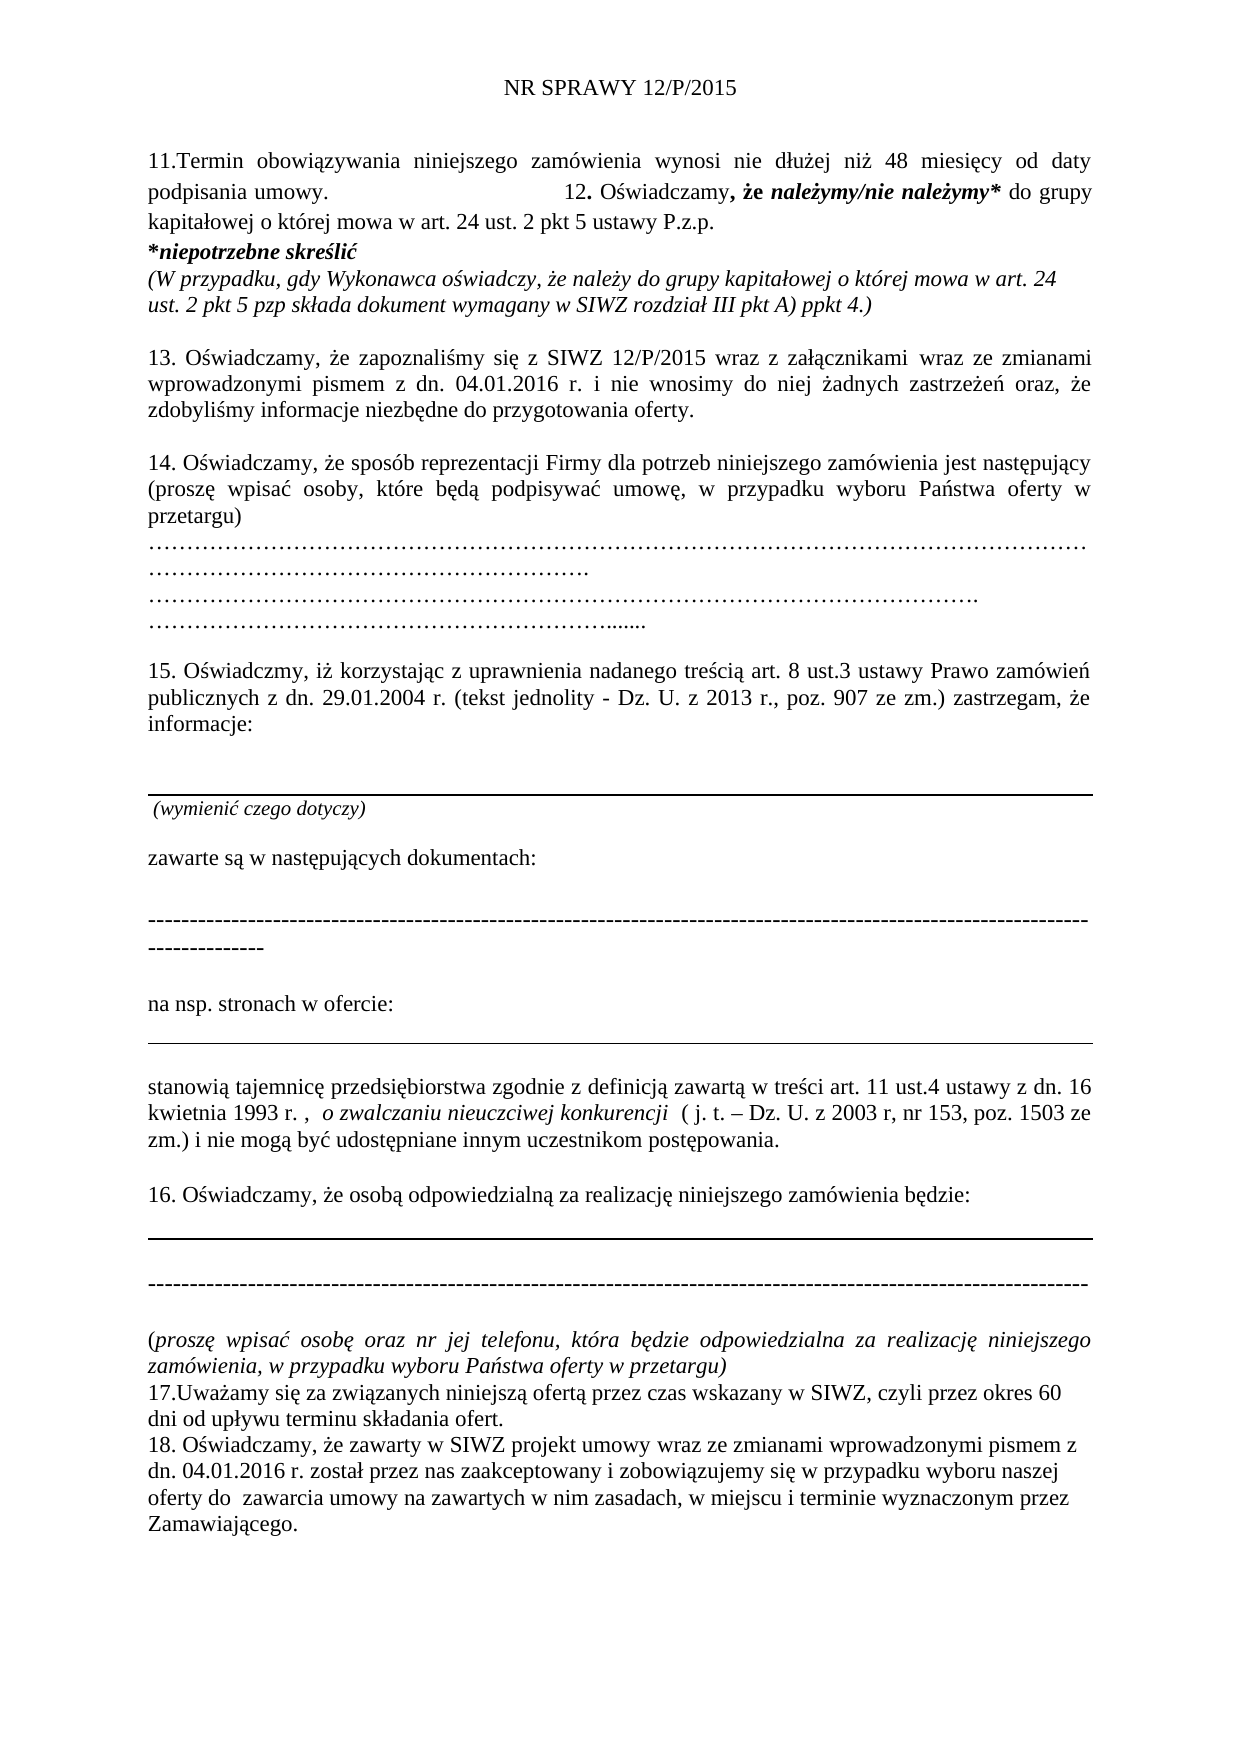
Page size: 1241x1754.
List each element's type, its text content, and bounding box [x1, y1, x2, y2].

text 14. Oświadczamy, że sposób reprezentacji Firmy dla potrzeb niniejszego zamówienia jest następujący (proszę wpisać osoby, które będą podpisywać umowę, w przypadku wyboru Państwa oferty w przetargu)……………………………………………………………………………………………………………………………………………………………….……………………………………………………………………………………………….……………………………………………………....... [148, 449, 1093, 633]
text zawarte są w następujących dokumentach: [148, 844, 1093, 870]
text na nsp. stronach w ofercie: [148, 990, 1093, 1016]
text 11.Termin obowiązywania niniejszego zamówienia wynosi nie dłużej niż 48 miesięcy od daty podpisania umowy. 12. Oświadczamy, że należymy/nie należymy* do grupy kapitałowej o której mowa w art. 24 ust. 2 pkt 5 ustawy P.z.p. [148, 148, 1093, 234]
text 15. Oświadczmy, iż korzystając z uprawnienia nadanego treścią art. 8 ust.3 ustawy Prawo zamówień publicznych z dn. 29.01.2004 r. (tekst jednolity - Dz. U. z 2013 r., poz. 907 ze zm.) zastrzegam, że informacje: [148, 658, 1093, 737]
text ------------------------------------------------------------------------------------------------------------------------------- [148, 904, 1093, 961]
text (proszę wpisać osobę oraz nr jej telefonu, która będzie odpowiedzialna za realizację niniejszego zamówienia, w przypadku wyboru Państwa oferty w przetargu) [148, 1326, 1093, 1378]
text *niepotrzebne skreślić [148, 238, 1093, 264]
text (W przypadku, gdy Wykonawca oświadczy, że należy do grupy kapitałowej o której mowa w art. 24 ust. 2 pkt 5 pzp składa dokument wymagany w SIWZ rozdział III pkt A) ppkt 4.) [148, 264, 1093, 317]
text 16. Oświadczamy, że osobą odpowiedzialną za realizację niniejszego zamówienia będzie: [148, 1181, 1093, 1207]
text 17.Uważamy się za związanych niniejszą ofertą przez czas wskazany w SIWZ, czyli przez okres 60 dni od upływu terminu składania ofert. [148, 1378, 1093, 1431]
text (wymienić czego dotyczy) [148, 796, 1093, 820]
text 13. Oświadczamy, że zapoznaliśmy się z SIWZ 12/P/2015 wraz z załącznikami wraz ze zmianami wprowadzonymi pismem z dn. 04.01.2016 r. i nie wnosimy do niej żadnych zastrzeżeń oraz, że zdobyliśmy informacje niezbędne do przygotowania oferty. [148, 344, 1093, 423]
text 18. Oświadczamy, że zawarty w SIWZ projekt umowy wraz ze zmianami wprowadzonymi pismem z dn. 04.01.2016 r. został przez nas zaakceptowany i zobowiązujemy się w przypadku wyboru naszej oferty do zawarcia umowy na zawartych w nim zasadach, w miejscu i terminie wyznaczonym przez Zamawiającego. [148, 1431, 1093, 1537]
text stanowią tajemnicę przedsiębiorstwa zgodnie z definicją zawartą w treści art. 11 ust.4 ustawy z dn. 16 kwietnia 1993 r. , o zwalczaniu nieuczciwej konkurencji ( j. t. – Dz. U. z 2003 r, nr 153, poz. 1503 ze zm.) i nie mogą być udostępniane innym uczestnikom postępowania. [148, 1073, 1093, 1152]
text ----------------------------------------------------------------------------------------------------------------- [148, 1268, 1093, 1297]
